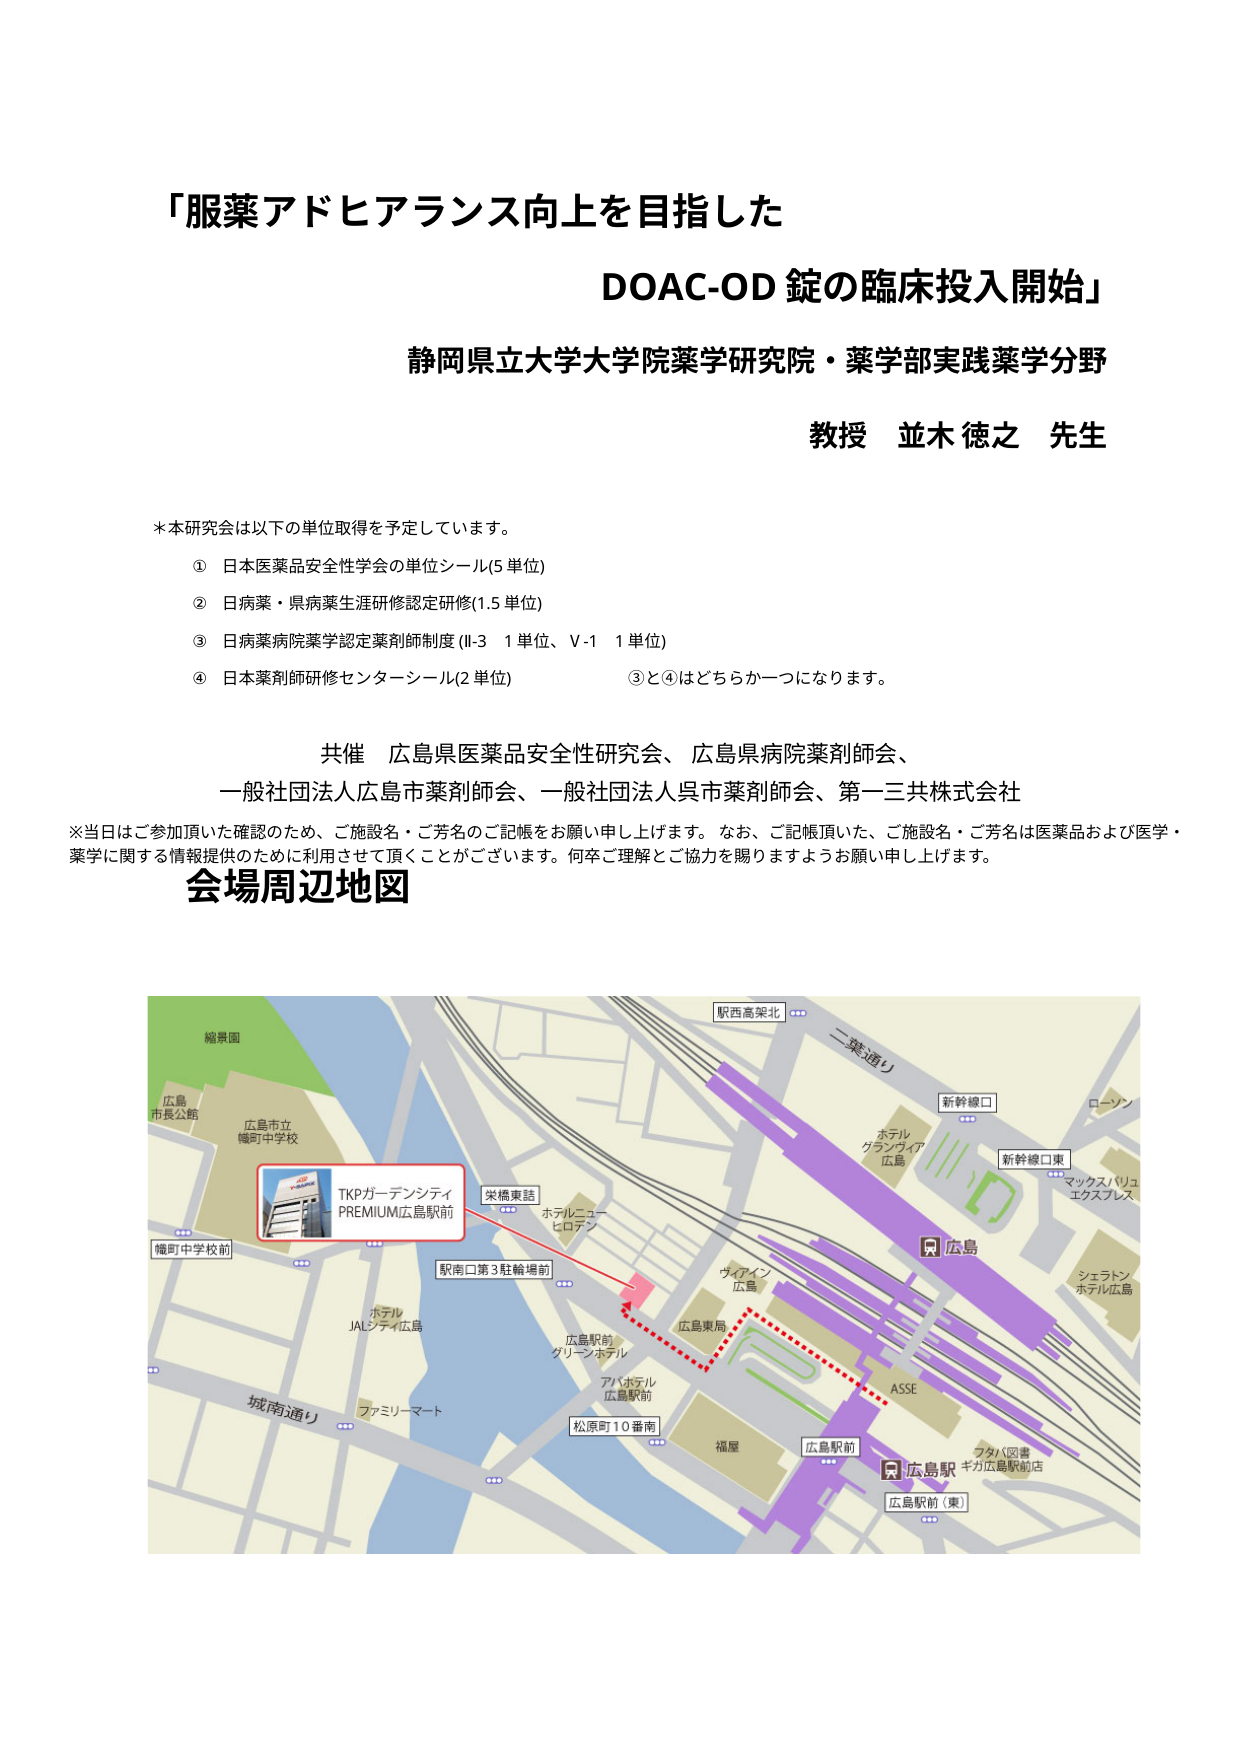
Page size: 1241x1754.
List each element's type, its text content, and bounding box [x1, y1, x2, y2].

list 日本医薬品安全性学会の単位シール(5単位) [192, 546, 1093, 584]
text 共催 広島県医薬品安全性研究会、 広島県病院薬剤師会、 [148, 734, 1093, 771]
list 日病薬・県病薬生涯研修認定研修(1.5単位) [192, 584, 1093, 621]
text 会場周辺地図 [148, 846, 1093, 921]
list 日本薬剤師研修センターシール(2単位) ③と④はどちらか一つになります。 [192, 659, 1093, 696]
text 教授 並木 徳之 先生 [148, 396, 1107, 471]
text 「服薬アドヒアランス向上を目指した [148, 171, 1093, 246]
text DOAC-OD錠の臨床投入開始」 [148, 246, 1122, 321]
list 日病薬病院薬学認定薬剤師制度 (Ⅱ-3 1単位、Ⅴ-1 1単位) [192, 621, 1093, 659]
text 一般社団法人広島市薬剤師会、一般社団法人呉市薬剤師会、第一三共株式会社 [148, 771, 1093, 809]
text ＊本研究会は以下の単位取得を予定しています。 [148, 509, 1093, 546]
text 静岡県立大学大学院薬学研究院・薬学部実践薬学分野 [148, 321, 1107, 396]
picture [147, 996, 1141, 1554]
